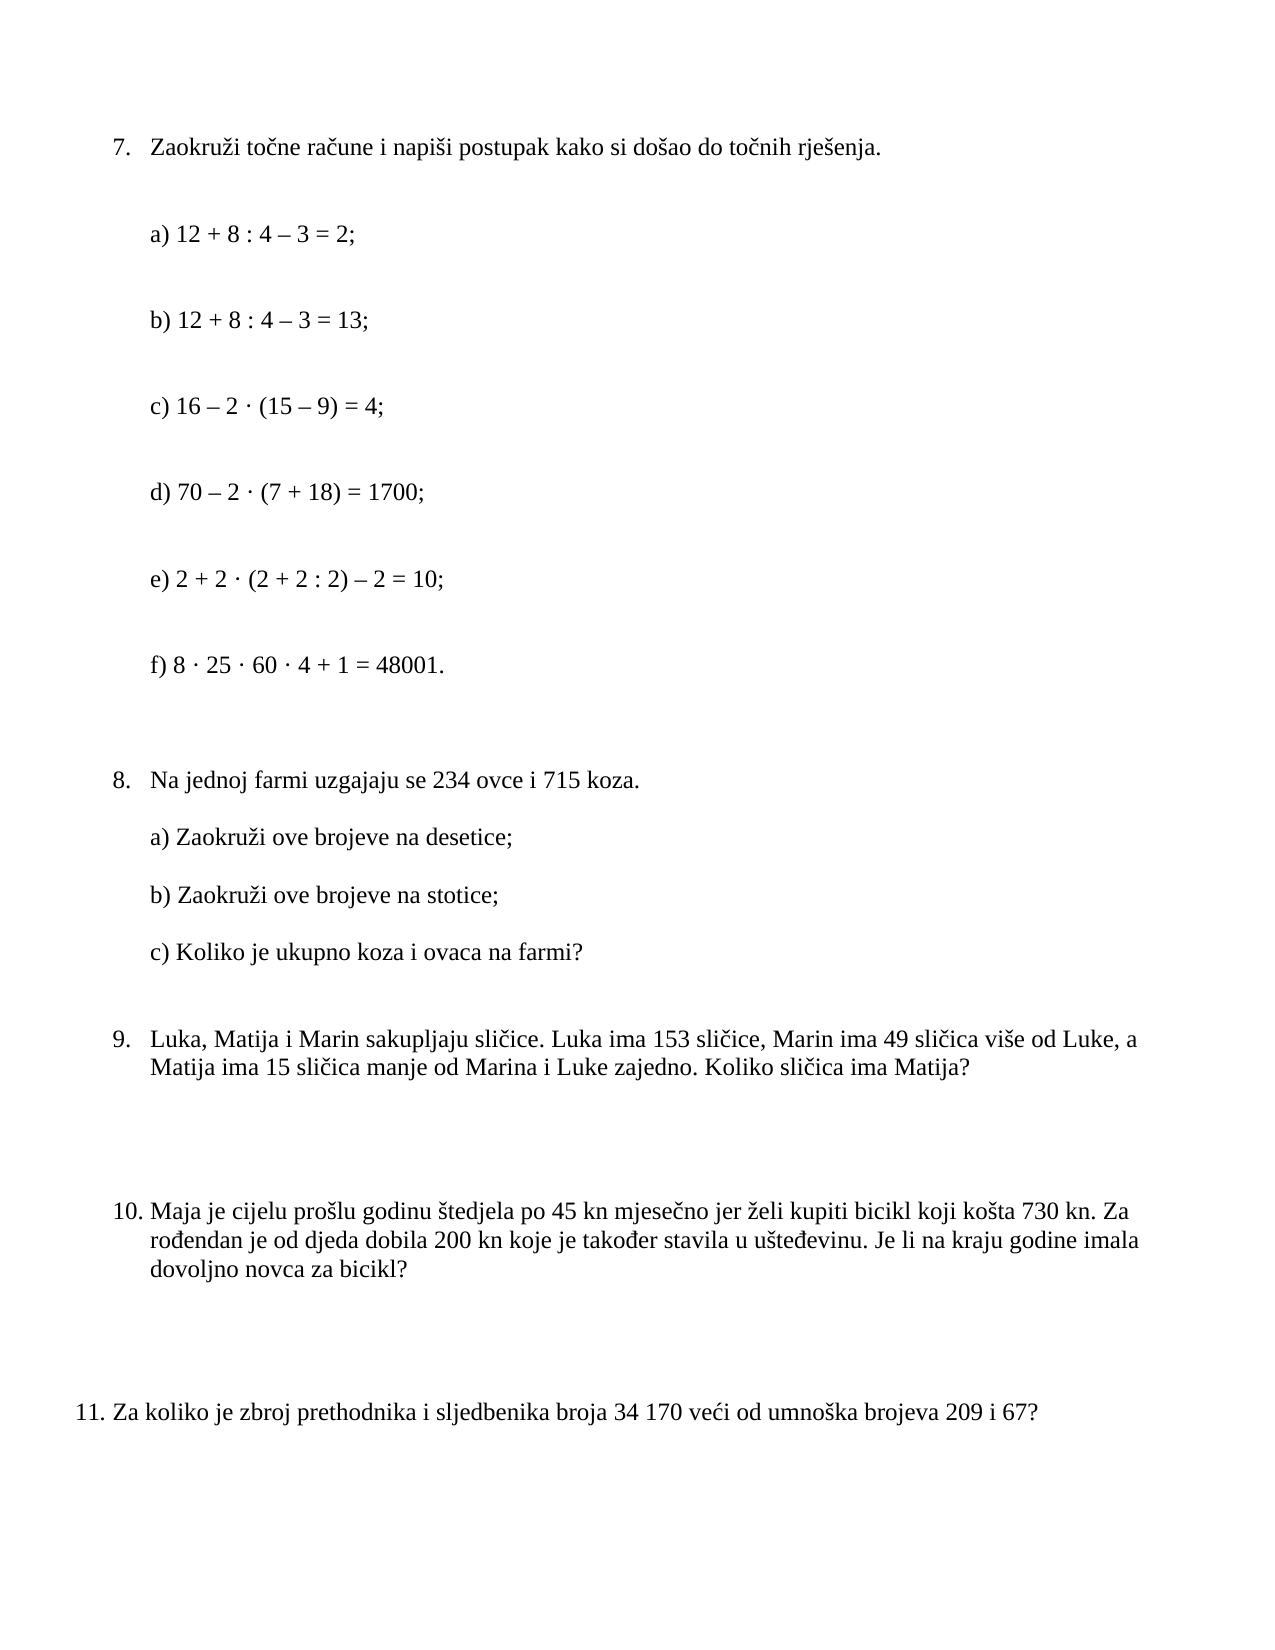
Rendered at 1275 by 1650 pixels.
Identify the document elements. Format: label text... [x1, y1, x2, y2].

list Na jednoj farmi uzgajaju se 234 ovce i 715 koza. [112, 765, 1200, 794]
list Maja je cijelu prošlu godinu štedjela po 45 kn mjesečno jer želi kupiti bicikl koji košta 730 kn. Za rođendan je od djeda dobila 200 kn koje je također stavila u ušteđevinu. Je li na kraju godine imala dovoljno novca za bicikl? [112, 1196, 1200, 1282]
list c) Koliko je ukupno koza i ovaca na farmi? [150, 909, 1200, 966]
list f) 8 · 25 · 60 · 4 + 1 = 48001. [150, 621, 1200, 679]
list c) 16 – 2 · (15 – 9) = 4; [150, 362, 1200, 420]
list a) Zaokruži ove brojeve na desetice; [150, 794, 1200, 851]
list e) 2 + 2 · (2 + 2 : 2) – 2 = 10; [150, 535, 1200, 592]
list b) Zaokruži ove brojeve na stotice; [150, 851, 1200, 909]
list d) 70 – 2 · (7 + 18) = 1700; [150, 449, 1200, 506]
list Zaokruži točne račune i napiši postupak kako si došao do točnih rješenja. [112, 132, 1200, 161]
list Luka, Matija i Marin sakupljaju sličice. Luka ima 153 sličice, Marin ima 49 sličica više od Luke, a Matija ima 15 sličica manje od Marina i Luke zajedno. Koliko sličica ima Matija? [112, 1024, 1200, 1081]
list b) 12 + 8 : 4 – 3 = 13; [150, 276, 1200, 334]
text 11. Za koliko je zbroj prethodnika i sljedbenika broja 34 170 veći od umnoška brojeva 209 i 67? [75, 1397, 1200, 1426]
list a) 12 + 8 : 4 – 3 = 2; [150, 190, 1200, 247]
